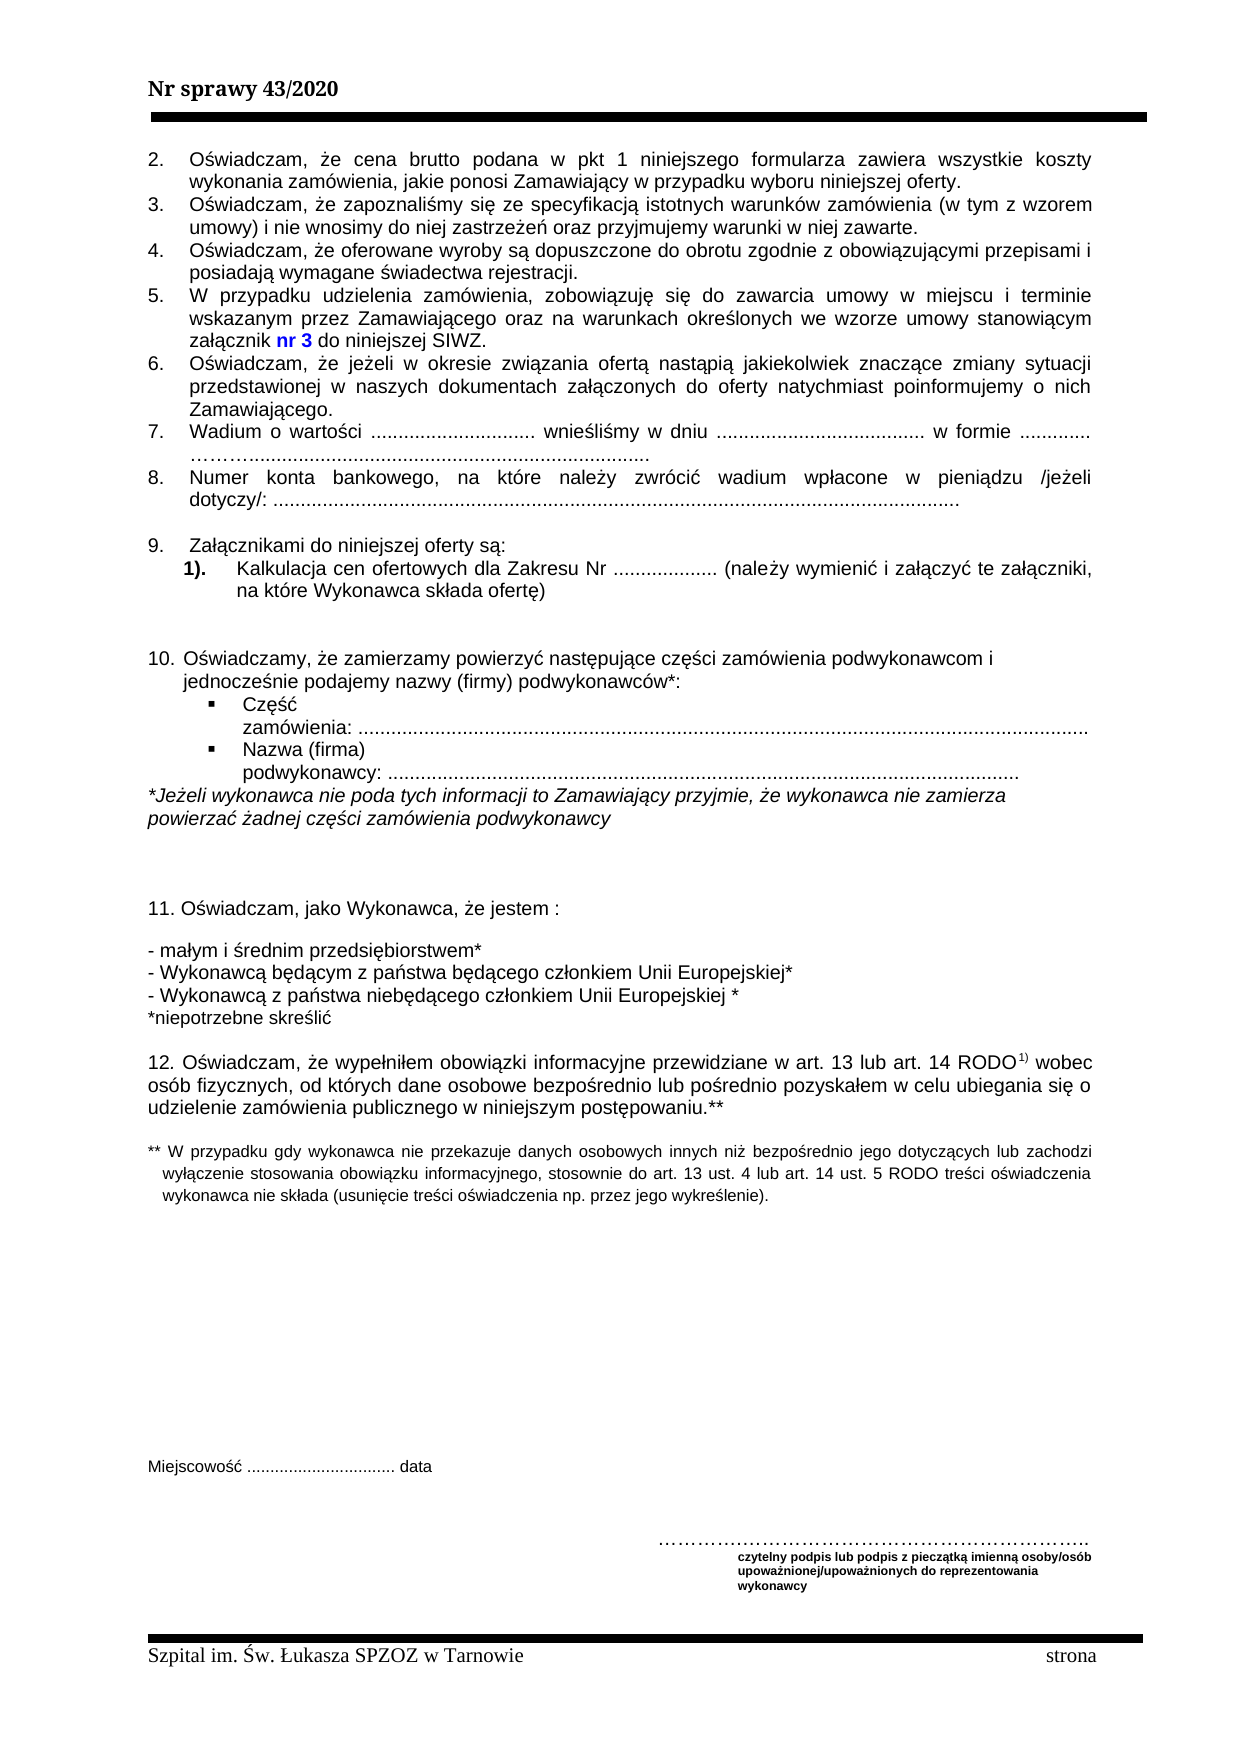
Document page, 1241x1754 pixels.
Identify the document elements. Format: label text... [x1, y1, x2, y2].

list Oświadczam, że zapoznaliśmy się ze specyfikacją istotnych warunków zamówienia (w tym z wzorem umowy) i nie wnosimy do niej zastrzeżeń oraz przyjmujemy warunki w niej zawarte. [148, 193, 1092, 238]
text *Jeżeli wykonawca nie poda tych informacji to Zamawiający przyjmie, że wykonawca nie zamierza powierzać żadnej części zamówienia podwykonawcy [148, 784, 1092, 829]
text ** W przypadku gdy wykonawca nie przekazuje danych osobowych innych niż bezpośrednio jego dotyczących lub zachodzi wyłączenie stosowania obowiązku informacyjnego, stosownie do art. 13 ust. 4 lub art. 14 ust. 5 RODO treści oświadczenia wykonawca nie składa (usunięcie treści oświadczenia np. przez jego wykreślenie). [148, 1142, 1092, 1205]
text czytelny podpis lub podpis z pieczątką imienną osoby/osób upoważnionej/upoważnionych do reprezentowania wykonawcy [221, 1550, 1092, 1593]
text - Wykonawcą będącym z państwa będącego członkiem Unii Europejskiej* [148, 961, 1092, 984]
list Oświadczam, że jeżeli w okresie związania ofertą nastąpią jakiekolwiek znaczące zmiany sytuacji przedstawionej w naszych dokumentach załączonych do oferty natychmiast poinformujemy o nich Zamawiającego. [148, 352, 1092, 420]
list Załącznikami do niniejszej oferty są: [148, 534, 1092, 556]
text - Wykonawcą z państwa niebędącego członkiem Unii Europejskiej * [148, 984, 1092, 1007]
list Część zamówienia: ..................................................................................................................................... [207, 693, 1092, 738]
list Nazwa (firma) podwykonawcy: ................................................................................................................... [207, 738, 1092, 784]
list Oświadczam, że oferowane wyroby są dopuszczone do obrotu zgodnie z obowiązującymi przepisami i posiadają wymagane świadectwa rejestracji. [148, 238, 1092, 284]
list Numer konta bankowego, na które należy zwrócić wadium wpłacone w pieniądzu /jeżeli dotyczy/: ............................................................................................................................. [148, 466, 1092, 511]
list Kalkulacja cen ofertowych dla Zakresu Nr ................... (należy wymienić i załączyć te załączniki, na które Wykonawca składa ofertę) [183, 556, 1092, 602]
text Miejscowość ................................ data [148, 1457, 1092, 1476]
list W przypadku udzielenia zamówienia, zobowiązuję się do zawarcia umowy w miejscu i terminie wskazanym przez Zamawiającego oraz na warunkach określonych we wzorze umowy stanowiącym załącznik nr 3 do niniejszej SIWZ. [148, 284, 1092, 352]
list Oświadczam, że cena brutto podana w pkt 1 niniejszego formularza zawiera wszystkie koszty wykonania zamówienia, jakie ponosi Zamawiający w przypadku wyboru niniejszej oferty. [148, 148, 1092, 193]
text ………….…………………………………………….. [148, 1499, 1092, 1550]
text 11. Oświadczam, jako Wykonawca, że jestem : [148, 897, 1092, 920]
list Oświadczamy, że zamierzamy powierzyć następujące części zamówienia podwykonawcom i jednocześnie podajemy nazwy (firmy) podwykonawców*: [148, 647, 1092, 693]
text - małym i średnim przedsiębiorstwem* [148, 938, 1092, 961]
list Wadium o wartości .............................. wnieśliśmy w dniu ...................................... w formie .............………......................................................................... [148, 420, 1092, 466]
text *niepotrzebne skreślić [148, 1007, 1092, 1028]
text 12. Oświadczam, że wypełniłem obowiązki informacyjne przewidziane w art. 13 lub art. 14 RODO1) wobec osób fizycznych, od których dane osobowe bezpośrednio lub pośrednio pozyskałem w celu ubiegania się o udzielenie zamówienia publicznego w niniejszym postępowaniu.** [148, 1051, 1092, 1119]
